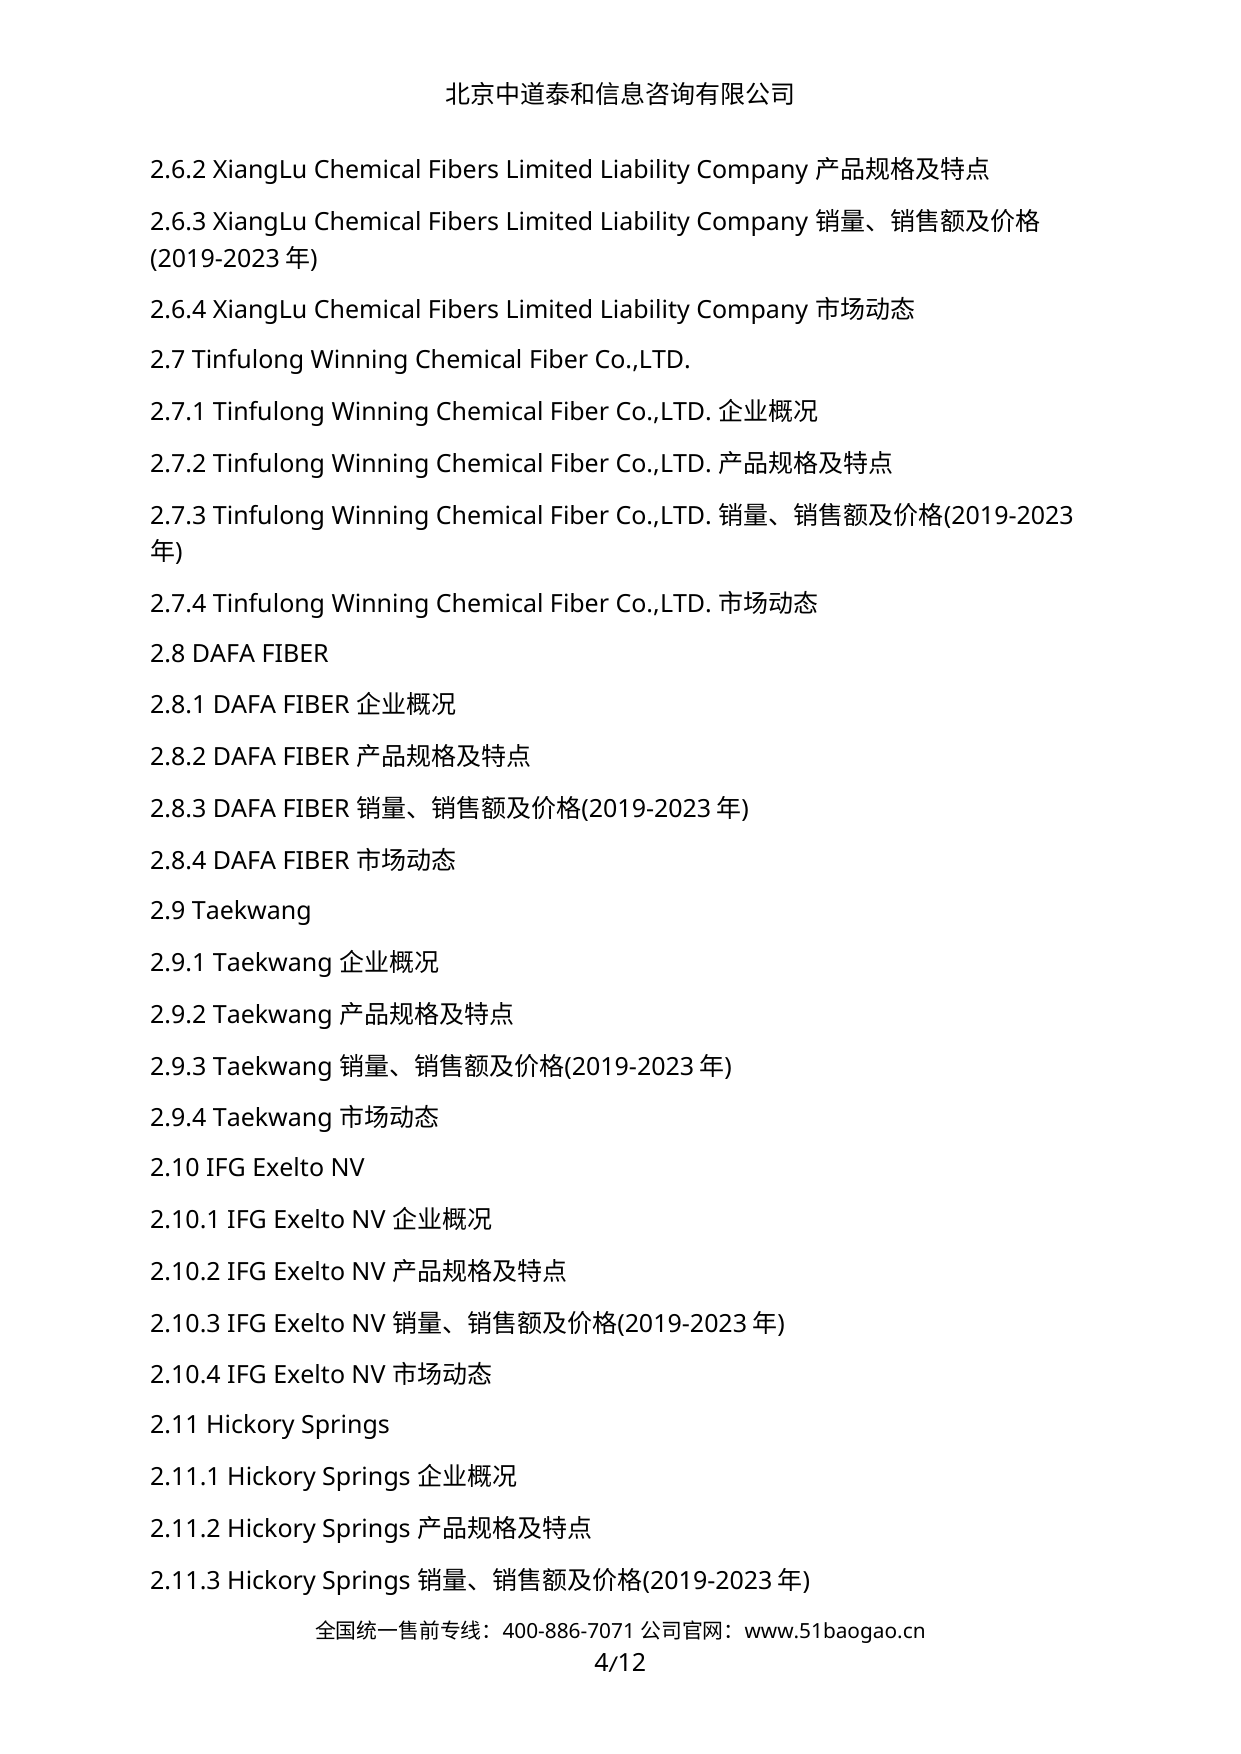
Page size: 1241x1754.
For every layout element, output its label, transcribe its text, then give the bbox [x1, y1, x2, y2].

text 2.9.3 Taekwang 销量、销售额及价格(2019-2023年) [150, 1046, 1090, 1082]
text 2.9.1 Taekwang 企业概况 [150, 942, 1090, 978]
text 2.7.3 Tinfulong Winning Chemical Fiber Co.,LTD. 销量、销售额及价格(2019-2023年) [150, 495, 1090, 568]
text 2.6.4 XiangLu Chemical Fibers Limited Liability Company 市场动态 [150, 290, 1090, 326]
text 2.9.2 Taekwang 产品规格及特点 [150, 994, 1090, 1030]
text 2.10.3 IFG Exelto NV 销量、销售额及价格(2019-2023年) [150, 1303, 1090, 1339]
text 2.9.4 Taekwang 市场动态 [150, 1098, 1090, 1134]
text 2.10.1 IFG Exelto NV 企业概况 [150, 1199, 1090, 1236]
text 2.10.2 IFG Exelto NV 产品规格及特点 [150, 1251, 1090, 1287]
text 2.8.4 DAFA FIBER 市场动态 [150, 841, 1090, 877]
text 2.11.2 Hickory Springs 产品规格及特点 [150, 1508, 1090, 1545]
text 2.7.2 Tinfulong Winning Chemical Fiber Co.,LTD. 产品规格及特点 [150, 443, 1090, 480]
text 2.11 Hickory Springs [150, 1407, 1090, 1441]
text 2.7.4 Tinfulong Winning Chemical Fiber Co.,LTD. 市场动态 [150, 583, 1090, 620]
text 2.7 Tinfulong Winning Chemical Fiber Co.,LTD. [150, 342, 1090, 376]
text 2.6.2 XiangLu Chemical Fibers Limited Liability Company 产品规格及特点 [150, 150, 1090, 186]
text 2.8.1 DAFA FIBER 企业概况 [150, 685, 1090, 721]
text 2.8.3 DAFA FIBER 销量、销售额及价格(2019-2023年) [150, 789, 1090, 825]
text 2.8.2 DAFA FIBER 产品规格及特点 [150, 737, 1090, 773]
text 2.11.3 Hickory Springs 销量、销售额及价格(2019-2023年) [150, 1560, 1090, 1597]
text 2.8 DAFA FIBER [150, 635, 1090, 669]
text 2.11.1 Hickory Springs 企业概况 [150, 1457, 1090, 1493]
text 2.7.1 Tinfulong Winning Chemical Fiber Co.,LTD. 企业概况 [150, 392, 1090, 428]
text 2.10 IFG Exelto NV [150, 1150, 1090, 1184]
text 2.6.3 XiangLu Chemical Fibers Limited Liability Company 销量、销售额及价格(2019-2023年) [150, 202, 1090, 274]
text 2.9 Taekwang [150, 892, 1090, 927]
text 2.10.4 IFG Exelto NV 市场动态 [150, 1355, 1090, 1391]
